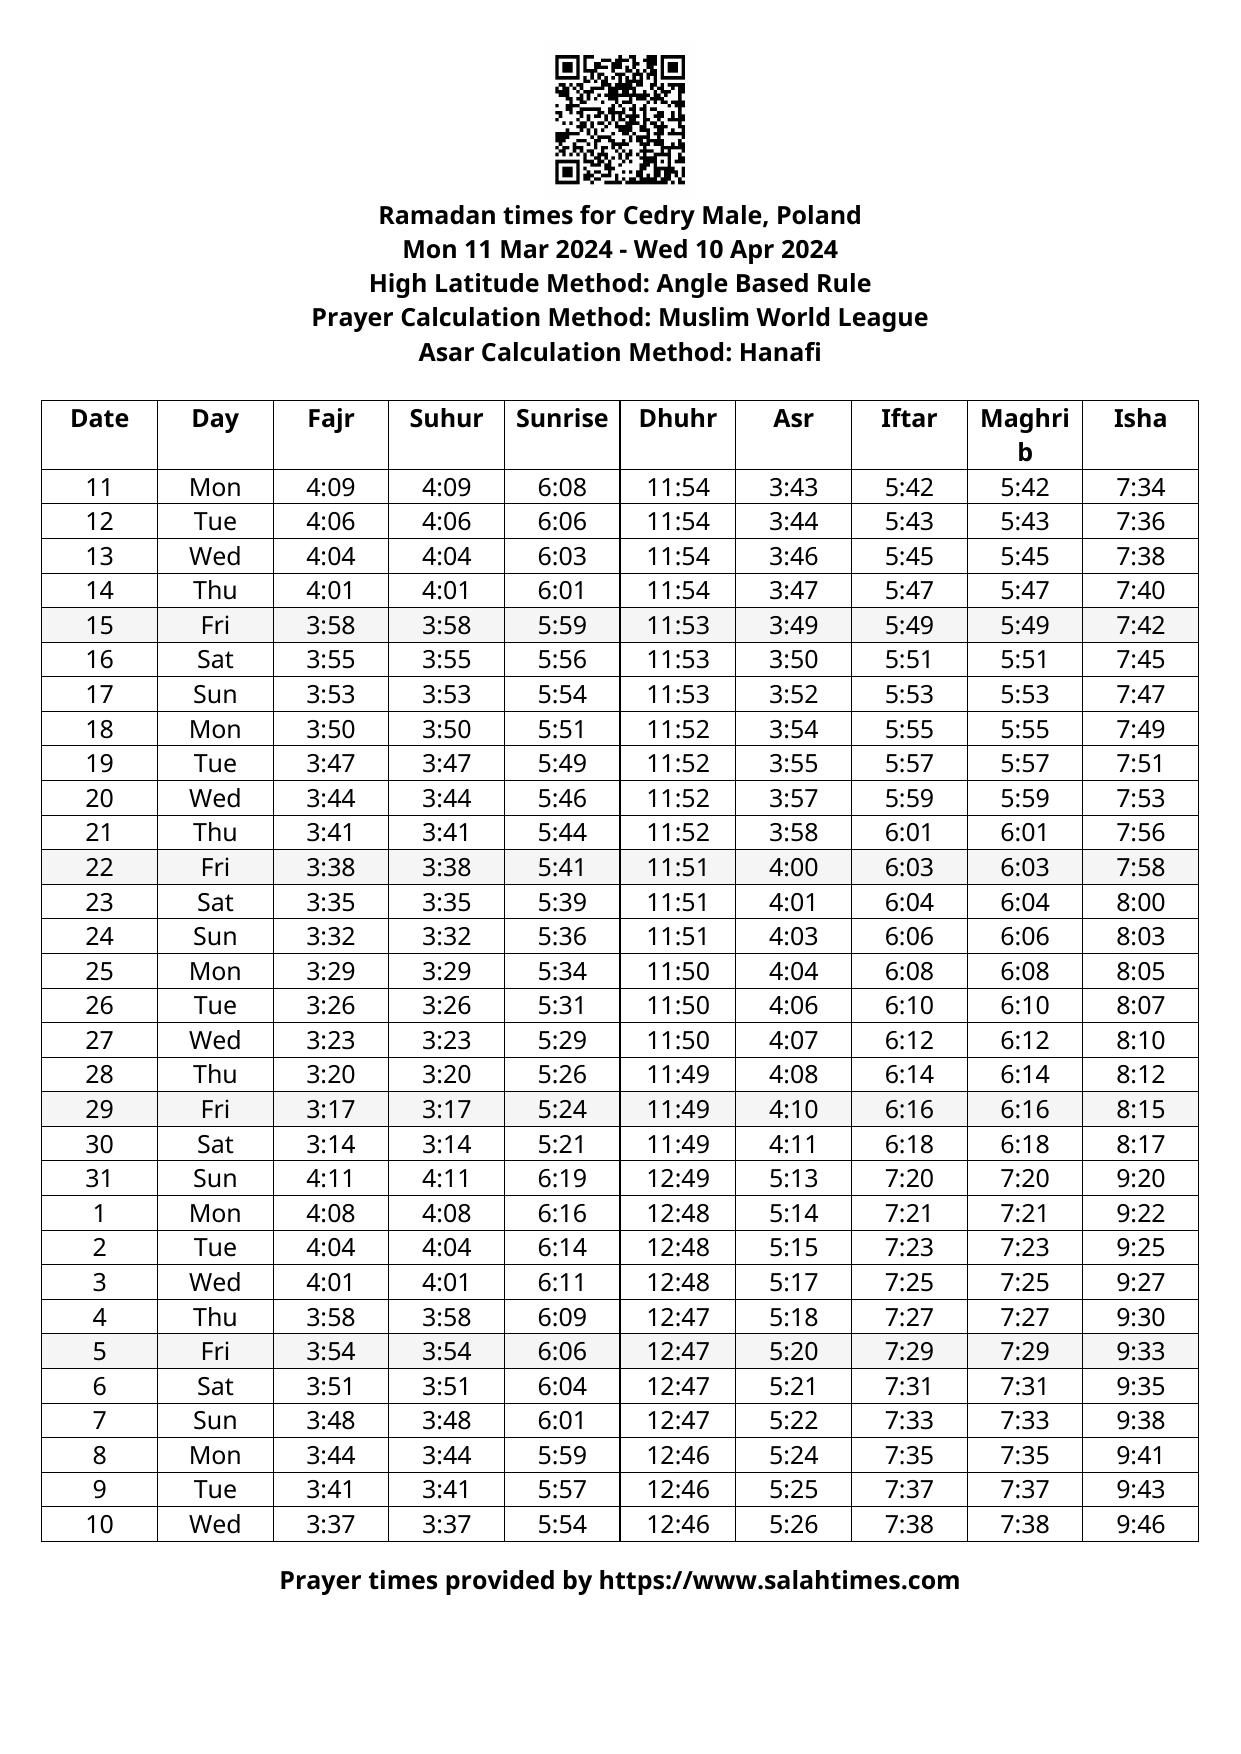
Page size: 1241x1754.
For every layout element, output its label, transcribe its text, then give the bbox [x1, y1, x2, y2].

table_cell 6:08 [852, 954, 967, 987]
table_cell 3:37 [274, 1507, 388, 1541]
table_cell Thu [158, 1300, 273, 1333]
table_cell 3:58 [736, 816, 851, 849]
table_cell 6:04 [505, 1369, 619, 1402]
table_cell 3:47 [389, 746, 504, 780]
table_cell 6:08 [505, 470, 619, 503]
table_cell 3:48 [389, 1404, 504, 1437]
table_cell 11:51 [621, 919, 735, 953]
table_cell 12:48 [621, 1196, 735, 1229]
table_header Iftar [852, 401, 967, 469]
table_cell 2 [42, 1231, 157, 1264]
table_cell 6 [42, 1369, 157, 1402]
table_cell 25 [42, 954, 157, 987]
table_cell 5:31 [505, 989, 619, 1022]
table_cell 3:35 [389, 885, 504, 918]
table_cell 3:50 [389, 712, 504, 745]
table_cell 5:46 [505, 781, 619, 814]
table_cell 8:05 [1083, 954, 1198, 987]
table_cell 5:36 [505, 919, 619, 953]
table_cell Sat [158, 885, 273, 918]
table_cell 3:54 [389, 1334, 504, 1368]
table_cell 3:41 [274, 816, 388, 849]
table_cell Fri [158, 850, 273, 884]
table_cell 7:56 [1083, 816, 1198, 849]
table_cell 4:06 [736, 989, 851, 1022]
table_cell 11:50 [621, 1023, 735, 1057]
table_cell 4:11 [736, 1127, 851, 1160]
table_cell 1 [42, 1196, 157, 1229]
text Mon 11 Mar 2024 - Wed 10 Apr 2024 [42, 232, 1198, 266]
table_cell 6:03 [852, 850, 967, 884]
table_cell 6:01 [505, 1404, 619, 1437]
table_cell 7:34 [1083, 470, 1198, 503]
table_header Suhur [389, 401, 504, 469]
table_cell 9:38 [1083, 1404, 1198, 1437]
table_cell 5:41 [505, 850, 619, 884]
table_cell 3:54 [736, 712, 851, 745]
table_cell 6:04 [852, 885, 967, 918]
table_cell 5:57 [505, 1473, 619, 1506]
table_cell 6:18 [852, 1127, 967, 1160]
table_cell 7:40 [1083, 574, 1198, 607]
table_cell 5:53 [968, 677, 1082, 711]
table_cell 3:26 [274, 989, 388, 1022]
table_cell 12 [42, 504, 157, 538]
table_cell 7:25 [968, 1265, 1082, 1299]
table_cell Tue [158, 1231, 273, 1264]
table_cell 9 [42, 1473, 157, 1506]
table_cell 7:27 [968, 1300, 1082, 1333]
table_header Sunrise [505, 401, 619, 469]
table_cell 7:29 [968, 1334, 1082, 1368]
table_cell 4 [42, 1300, 157, 1333]
table_cell Fri [158, 608, 273, 642]
table_cell 3:51 [389, 1369, 504, 1402]
table_cell Mon [158, 470, 273, 503]
table_cell 4:10 [736, 1092, 851, 1126]
table_cell Thu [158, 1058, 273, 1091]
table_cell 5:22 [736, 1404, 851, 1437]
table_cell 4:04 [274, 539, 388, 572]
table_header Day [158, 401, 273, 469]
table_header Maghrib [968, 401, 1082, 469]
table_cell 12:47 [621, 1300, 735, 1333]
table_cell 27 [42, 1023, 157, 1057]
table_cell Mon [158, 954, 273, 987]
table_cell 11:52 [621, 746, 735, 780]
table_cell 11:49 [621, 1127, 735, 1160]
table_cell 3:58 [389, 608, 504, 642]
table_cell 7:42 [1083, 608, 1198, 642]
table_cell Wed [158, 1023, 273, 1057]
table_cell 8:03 [1083, 919, 1198, 953]
table_cell 7:37 [968, 1473, 1082, 1506]
table_cell 11:50 [621, 989, 735, 1022]
table_cell 6:08 [968, 954, 1082, 987]
table_cell 5:42 [852, 470, 967, 503]
table_cell 12:47 [621, 1334, 735, 1368]
table_cell 3:23 [274, 1023, 388, 1057]
table_cell 6:03 [505, 539, 619, 572]
table_cell 21 [42, 816, 157, 849]
table_cell 3:44 [736, 504, 851, 538]
table_cell 5:45 [852, 539, 967, 572]
table_cell 3:58 [389, 1300, 504, 1333]
table_cell 10 [42, 1507, 157, 1541]
table_cell 26 [42, 989, 157, 1022]
table_cell 18 [42, 712, 157, 745]
table_header Date [42, 401, 157, 469]
table_cell 12:46 [621, 1438, 735, 1472]
table_cell Sun [158, 919, 273, 953]
table_cell 6:06 [505, 504, 619, 538]
table_cell 6:01 [968, 816, 1082, 849]
table_cell 5:21 [736, 1369, 851, 1402]
table_cell 5:55 [968, 712, 1082, 745]
text Ramadan times for Cedry Male, Poland [42, 198, 1198, 232]
table_cell 5:42 [968, 470, 1082, 503]
table_cell 6:09 [505, 1300, 619, 1333]
table_cell 7:21 [968, 1196, 1082, 1229]
table_cell 11:54 [621, 470, 735, 503]
table_cell 6:14 [968, 1058, 1082, 1091]
table_cell 5:47 [968, 574, 1082, 607]
table_cell 7:25 [852, 1265, 967, 1299]
table_cell 5:53 [852, 677, 967, 711]
table_cell 11:52 [621, 781, 735, 814]
table_cell 6:14 [852, 1058, 967, 1091]
picture [542, 41, 699, 198]
table_cell 6:01 [505, 574, 619, 607]
table_cell 7:20 [968, 1161, 1082, 1195]
table_cell 12:46 [621, 1507, 735, 1541]
table_cell 6:01 [852, 816, 967, 849]
table_cell 3:47 [736, 574, 851, 607]
table_cell 4:08 [736, 1058, 851, 1091]
table_cell 6:11 [505, 1265, 619, 1299]
table_cell 12:47 [621, 1404, 735, 1437]
table_cell 8:10 [1083, 1023, 1198, 1057]
table_cell 3:46 [736, 539, 851, 572]
table_cell 11:54 [621, 574, 735, 607]
table_cell Sun [158, 677, 273, 711]
table_cell 17 [42, 677, 157, 711]
table_cell 6:12 [852, 1023, 967, 1057]
table_cell 5:15 [736, 1231, 851, 1264]
table_cell 5:49 [852, 608, 967, 642]
text Asar Calculation Method: Hanafi [42, 334, 1198, 368]
table_cell 4:06 [274, 504, 388, 538]
table_cell 9:22 [1083, 1196, 1198, 1229]
table_cell 4:11 [274, 1161, 388, 1195]
table_cell 29 [42, 1092, 157, 1126]
table_cell 23 [42, 885, 157, 918]
table_cell 8 [42, 1438, 157, 1472]
table_cell 7 [42, 1404, 157, 1437]
table_cell 3:32 [389, 919, 504, 953]
table_cell 8:15 [1083, 1092, 1198, 1126]
table_cell 3:58 [274, 1300, 388, 1333]
table_cell 12:48 [621, 1231, 735, 1264]
table_cell 4:01 [274, 1265, 388, 1299]
table_cell 4:01 [389, 1265, 504, 1299]
table_cell 3:55 [389, 643, 504, 676]
table_cell 3:57 [736, 781, 851, 814]
table_cell 3:44 [274, 781, 388, 814]
table_cell 9:46 [1083, 1507, 1198, 1541]
table_cell 5:29 [505, 1023, 619, 1057]
table_header Isha [1083, 401, 1198, 469]
table_cell 3:38 [274, 850, 388, 884]
table_cell 6:06 [852, 919, 967, 953]
table_header Fajr [274, 401, 388, 469]
table_cell 6:03 [968, 850, 1082, 884]
table_cell Sat [158, 1369, 273, 1402]
text Prayer Calculation Method: Muslim World League [42, 300, 1198, 334]
table_cell Sun [158, 1161, 273, 1195]
table_cell 5:39 [505, 885, 619, 918]
table_cell 3:29 [389, 954, 504, 987]
table_cell 12:49 [621, 1161, 735, 1195]
table_cell 12:48 [621, 1265, 735, 1299]
table_cell 3:14 [274, 1127, 388, 1160]
table_cell 3:20 [274, 1058, 388, 1091]
table_cell 3:49 [736, 608, 851, 642]
table_cell 11:52 [621, 816, 735, 849]
table_cell 4:11 [389, 1161, 504, 1195]
table_cell Mon [158, 712, 273, 745]
table_cell 7:36 [1083, 504, 1198, 538]
table_cell Wed [158, 1265, 273, 1299]
table_header Asr [736, 401, 851, 469]
table_cell Wed [158, 781, 273, 814]
table_cell 4:01 [389, 574, 504, 607]
table_cell 5:20 [736, 1334, 851, 1368]
table_cell 4:08 [274, 1196, 388, 1229]
table_cell 9:20 [1083, 1161, 1198, 1195]
table_cell 5:21 [505, 1127, 619, 1160]
table_cell 6:10 [968, 989, 1082, 1022]
table_cell 5:57 [968, 746, 1082, 780]
table_cell 7:58 [1083, 850, 1198, 884]
table_cell 5:18 [736, 1300, 851, 1333]
table_cell 6:16 [505, 1196, 619, 1229]
table_cell 5:45 [968, 539, 1082, 572]
table_cell 5:49 [968, 608, 1082, 642]
table_cell 22 [42, 850, 157, 884]
table_cell 3:37 [389, 1507, 504, 1541]
table_cell Wed [158, 1507, 273, 1541]
table_cell 7:20 [852, 1161, 967, 1195]
table_cell 5:34 [505, 954, 619, 987]
table_cell 7:47 [1083, 677, 1198, 711]
table_cell 7:38 [852, 1507, 967, 1541]
table_cell 3:41 [274, 1473, 388, 1506]
table_cell 11:49 [621, 1058, 735, 1091]
table_cell 5:57 [852, 746, 967, 780]
table_cell 9:41 [1083, 1438, 1198, 1472]
table_cell 3:54 [274, 1334, 388, 1368]
table_cell 3:43 [736, 470, 851, 503]
table_cell 7:38 [1083, 539, 1198, 572]
table_cell Mon [158, 1438, 273, 1472]
table_cell 5:54 [505, 677, 619, 711]
table_cell 11:52 [621, 712, 735, 745]
table_cell Sat [158, 643, 273, 676]
table_cell 11:53 [621, 677, 735, 711]
table_cell 6:06 [968, 919, 1082, 953]
table_cell 11:50 [621, 954, 735, 987]
table_cell 4:04 [274, 1231, 388, 1264]
table_cell 6:16 [968, 1092, 1082, 1126]
table_cell 5 [42, 1334, 157, 1368]
table_cell 3:17 [274, 1092, 388, 1126]
table_cell 3:48 [274, 1404, 388, 1437]
table_cell 7:49 [1083, 712, 1198, 745]
table_cell 6:04 [968, 885, 1082, 918]
table_cell 5:47 [852, 574, 967, 607]
table_cell 11:54 [621, 504, 735, 538]
table_cell 6:10 [852, 989, 967, 1022]
table_cell 9:43 [1083, 1473, 1198, 1506]
table_cell 7:29 [852, 1334, 967, 1368]
table_cell 3:52 [736, 677, 851, 711]
table_cell 4:08 [389, 1196, 504, 1229]
table_cell 7:53 [1083, 781, 1198, 814]
table_cell 4:07 [736, 1023, 851, 1057]
table_cell 6:12 [968, 1023, 1082, 1057]
table_cell 19 [42, 746, 157, 780]
table_cell 5:24 [505, 1092, 619, 1126]
table_cell 3:58 [274, 608, 388, 642]
table_cell 11:51 [621, 850, 735, 884]
table_cell 11:49 [621, 1092, 735, 1126]
table_cell 7:31 [852, 1369, 967, 1402]
table_cell 3:38 [389, 850, 504, 884]
table_cell 3:44 [274, 1438, 388, 1472]
table_cell 3:53 [274, 677, 388, 711]
table_cell 7:35 [852, 1438, 967, 1472]
table_cell Thu [158, 574, 273, 607]
table_cell 5:51 [852, 643, 967, 676]
table_cell 4:04 [389, 1231, 504, 1264]
table_cell Mon [158, 1196, 273, 1229]
table_cell 6:19 [505, 1161, 619, 1195]
table_cell 31 [42, 1161, 157, 1195]
table_cell 5:51 [968, 643, 1082, 676]
table_cell 9:35 [1083, 1369, 1198, 1402]
table_cell 3 [42, 1265, 157, 1299]
table_cell 11:51 [621, 885, 735, 918]
table_cell 4:06 [389, 504, 504, 538]
table_cell Sat [158, 1127, 273, 1160]
table_cell Wed [158, 539, 273, 572]
table_cell 3:41 [389, 816, 504, 849]
table_cell 3:50 [274, 712, 388, 745]
text Prayer times provided by https://www.salahtimes.com [42, 1563, 1198, 1597]
table_cell 7:21 [852, 1196, 967, 1229]
table_cell 5:49 [505, 746, 619, 780]
table_cell 5:54 [505, 1507, 619, 1541]
table_cell 7:35 [968, 1438, 1082, 1472]
table_cell Fri [158, 1092, 273, 1126]
table_cell 5:26 [736, 1507, 851, 1541]
table_cell 4:09 [274, 470, 388, 503]
table_cell 3:55 [736, 746, 851, 780]
table_cell 6:06 [505, 1334, 619, 1368]
table_cell 20 [42, 781, 157, 814]
table_cell 14 [42, 574, 157, 607]
table_cell 3:26 [389, 989, 504, 1022]
table_cell 9:25 [1083, 1231, 1198, 1264]
table_cell 11 [42, 470, 157, 503]
table_cell 7:45 [1083, 643, 1198, 676]
table_cell 9:30 [1083, 1300, 1198, 1333]
table_cell 3:14 [389, 1127, 504, 1160]
table_cell 3:29 [274, 954, 388, 987]
table_cell 5:25 [736, 1473, 851, 1506]
table_cell 24 [42, 919, 157, 953]
table_cell 8:12 [1083, 1058, 1198, 1091]
table_cell 4:01 [736, 885, 851, 918]
table_cell 5:44 [505, 816, 619, 849]
table_cell 4:00 [736, 850, 851, 884]
table_cell 7:37 [852, 1473, 967, 1506]
table_cell 28 [42, 1058, 157, 1091]
table_cell 5:59 [968, 781, 1082, 814]
table_cell 11:53 [621, 643, 735, 676]
table_cell 7:31 [968, 1369, 1082, 1402]
table_cell Tue [158, 1473, 273, 1506]
table_cell 4:04 [389, 539, 504, 572]
table_cell 5:26 [505, 1058, 619, 1091]
table_cell 8:07 [1083, 989, 1198, 1022]
table_cell 3:35 [274, 885, 388, 918]
table_cell 12:47 [621, 1369, 735, 1402]
table_cell 3:32 [274, 919, 388, 953]
table_cell 7:33 [968, 1404, 1082, 1437]
table_cell 3:55 [274, 643, 388, 676]
table_cell 5:43 [968, 504, 1082, 538]
table_cell 5:13 [736, 1161, 851, 1195]
table_cell 3:53 [389, 677, 504, 711]
table_cell 7:38 [968, 1507, 1082, 1541]
table_cell 4:04 [736, 954, 851, 987]
table_cell 8:00 [1083, 885, 1198, 918]
table_cell 7:27 [852, 1300, 967, 1333]
table_cell 4:03 [736, 919, 851, 953]
table_cell 5:55 [852, 712, 967, 745]
table_cell 6:14 [505, 1231, 619, 1264]
table_cell Tue [158, 746, 273, 780]
table_cell 5:56 [505, 643, 619, 676]
table_cell Sun [158, 1404, 273, 1437]
table_cell 5:59 [505, 1438, 619, 1472]
table_cell 30 [42, 1127, 157, 1160]
table_cell 12:46 [621, 1473, 735, 1506]
table_cell 5:17 [736, 1265, 851, 1299]
table_cell 3:44 [389, 781, 504, 814]
table_cell 13 [42, 539, 157, 572]
table_cell 11:54 [621, 539, 735, 572]
table_cell 5:43 [852, 504, 967, 538]
table_cell 7:51 [1083, 746, 1198, 780]
table_cell 16 [42, 643, 157, 676]
table_cell 3:41 [389, 1473, 504, 1506]
table_cell 6:16 [852, 1092, 967, 1126]
text High Latitude Method: Angle Based Rule [42, 266, 1198, 300]
table_cell Thu [158, 816, 273, 849]
table_cell 3:50 [736, 643, 851, 676]
table_cell 5:51 [505, 712, 619, 745]
table_cell 7:33 [852, 1404, 967, 1437]
table_cell 11:53 [621, 608, 735, 642]
table_cell 5:14 [736, 1196, 851, 1229]
table_cell Tue [158, 989, 273, 1022]
table_cell 3:17 [389, 1092, 504, 1126]
table_cell Fri [158, 1334, 273, 1368]
table_cell 5:59 [505, 608, 619, 642]
table_cell 7:23 [968, 1231, 1082, 1264]
table_cell 5:24 [736, 1438, 851, 1472]
table_cell 3:47 [274, 746, 388, 780]
table_cell Tue [158, 504, 273, 538]
table_cell 6:18 [968, 1127, 1082, 1160]
table_cell 5:59 [852, 781, 967, 814]
table_cell 7:23 [852, 1231, 967, 1264]
table_cell 8:17 [1083, 1127, 1198, 1160]
table_cell 3:51 [274, 1369, 388, 1402]
table_cell 9:33 [1083, 1334, 1198, 1368]
table_header Dhuhr [621, 401, 735, 469]
table_cell 4:09 [389, 470, 504, 503]
table_cell 3:23 [389, 1023, 504, 1057]
table_cell 4:01 [274, 574, 388, 607]
table_cell 3:20 [389, 1058, 504, 1091]
table_cell 3:44 [389, 1438, 504, 1472]
table_cell 15 [42, 608, 157, 642]
table_cell 9:27 [1083, 1265, 1198, 1299]
